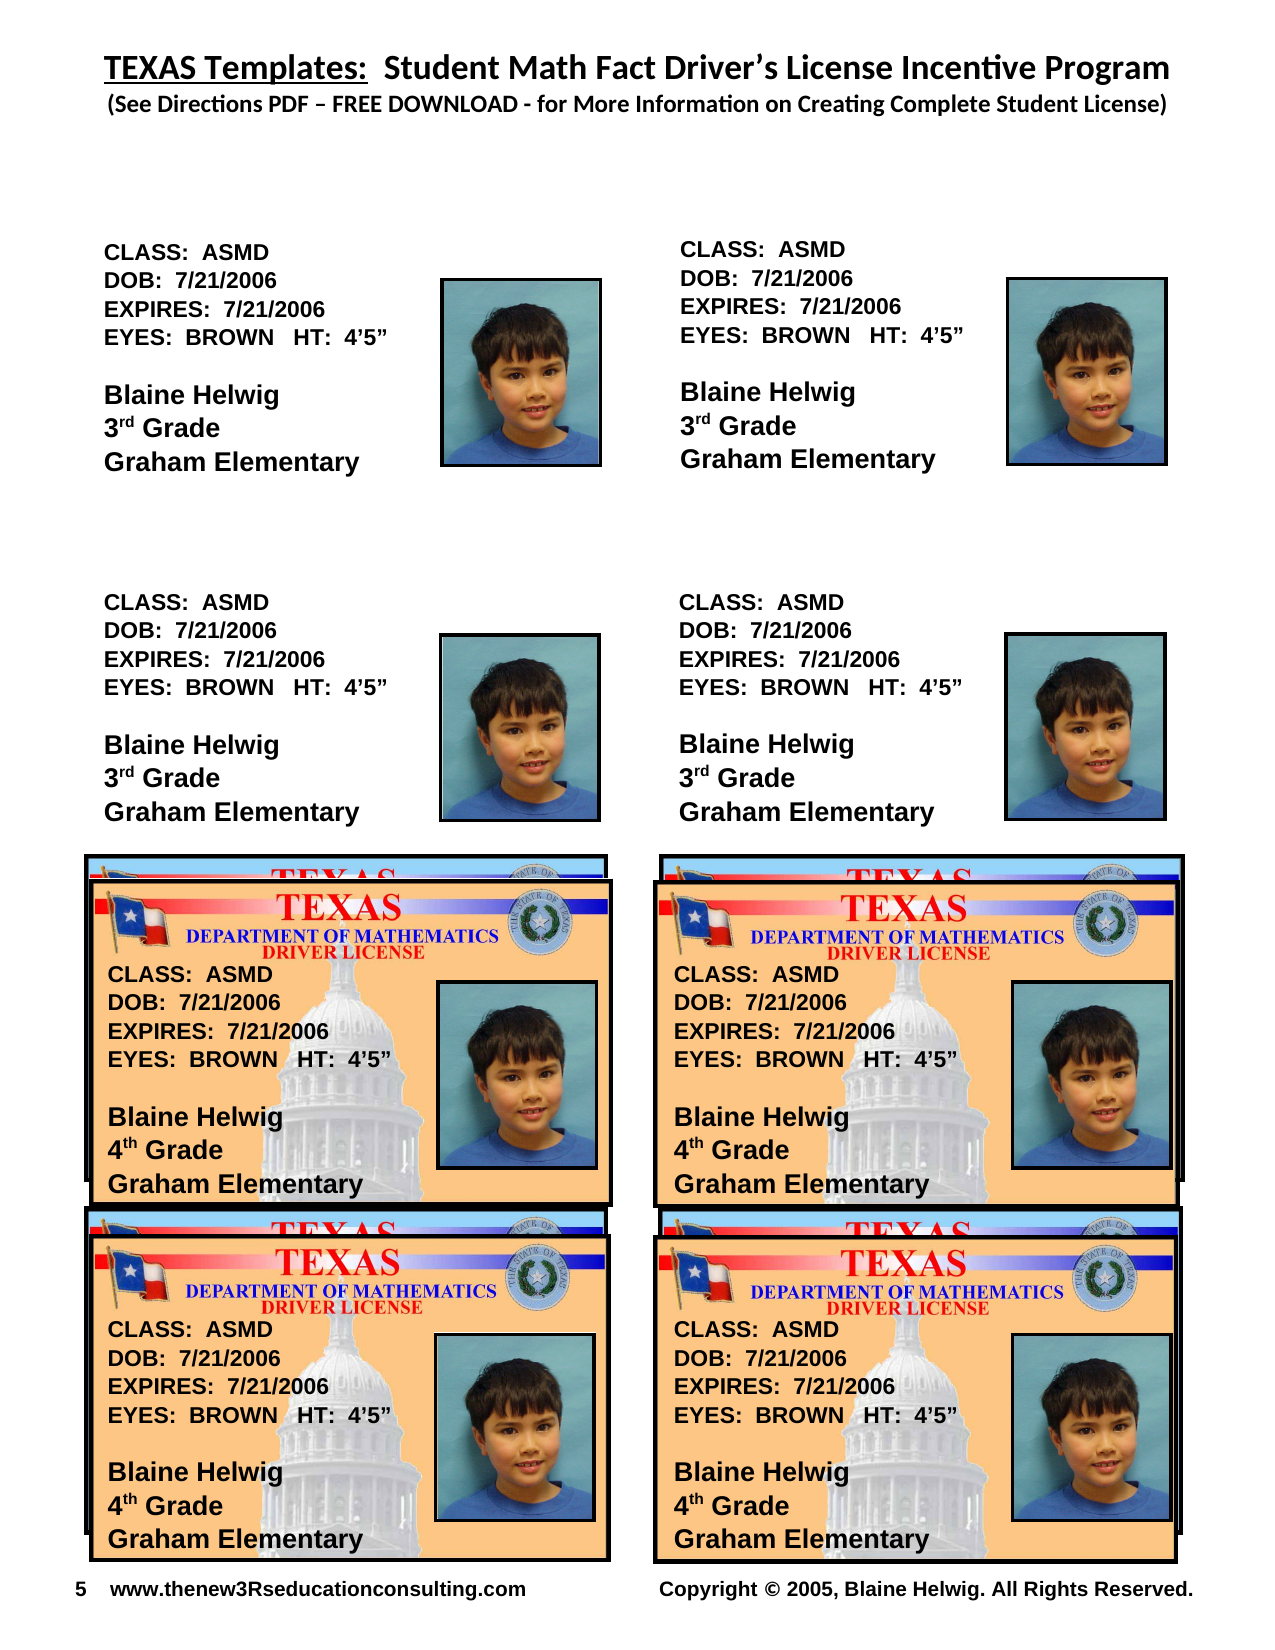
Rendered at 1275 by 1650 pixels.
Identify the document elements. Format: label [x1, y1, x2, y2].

picture [88, 1210, 604, 1234]
picture [662, 1210, 1179, 1531]
picture [657, 1239, 1174, 1559]
picture [442, 637, 597, 819]
picture [657, 884, 1176, 1204]
picture [93, 1238, 607, 1558]
picture [444, 281, 599, 464]
picture [1009, 280, 1164, 463]
picture [93, 883, 609, 1203]
picture [88, 858, 604, 879]
picture [663, 858, 1181, 1178]
picture [1008, 636, 1163, 818]
